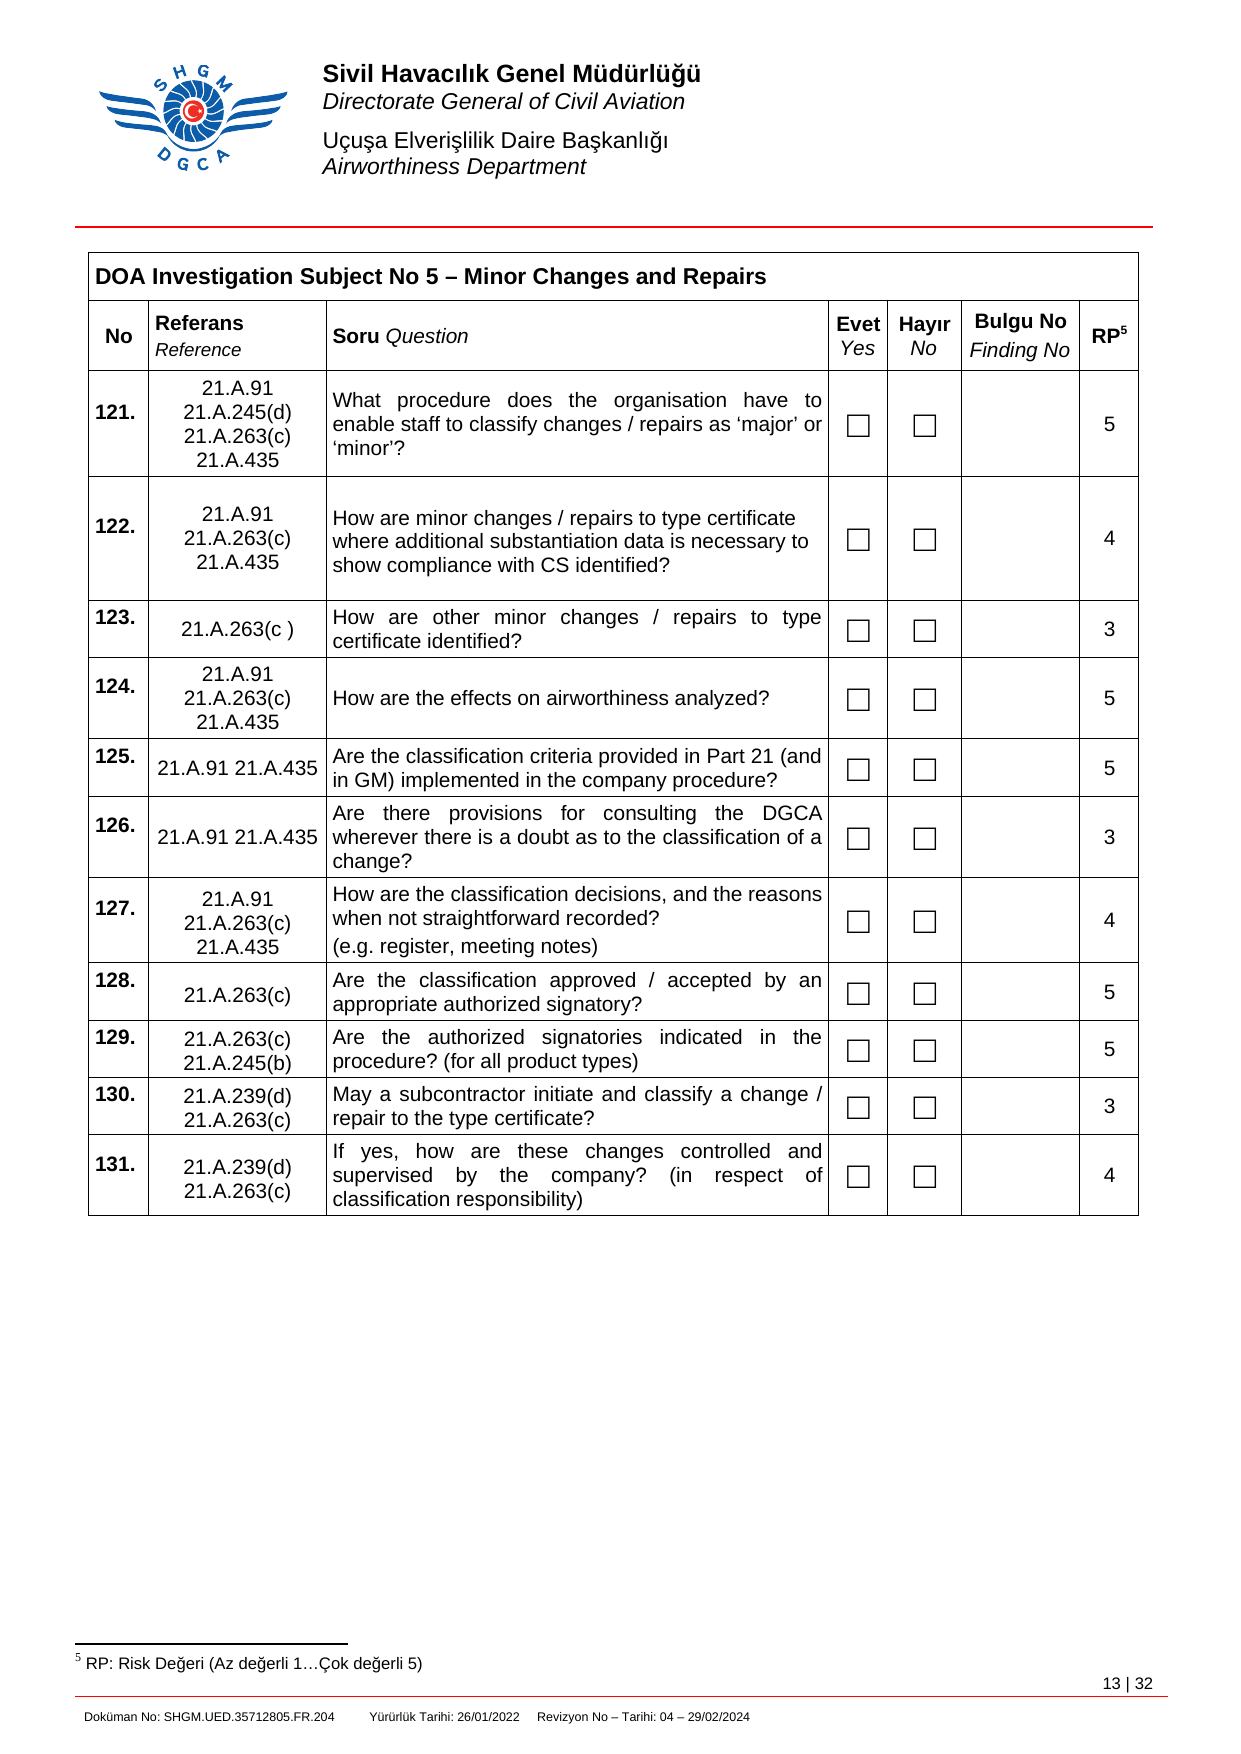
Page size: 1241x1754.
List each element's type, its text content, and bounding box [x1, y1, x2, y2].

table_cell □ [829, 963, 887, 1019]
table_cell [89, 658, 148, 738]
table_cell [962, 878, 1079, 962]
table_cell [89, 1078, 148, 1134]
table_cell Are the authorized signatories indicated in the procedure? (for all product types) [327, 1021, 828, 1077]
table_cell □ [888, 1135, 961, 1215]
table_cell Are there provisions for consulting the DGCA wherever there is a doubt as to the classification of a change? [327, 797, 828, 877]
table_cell □ [888, 963, 961, 1019]
table_cell 21.A.263(c ) [149, 601, 326, 657]
table_cell 21.A.91 21.A.263(c) 21.A.435 [149, 477, 326, 600]
table_cell □ [829, 739, 887, 796]
table_cell [962, 963, 1079, 1019]
table_cell [962, 371, 1079, 476]
table_cell □ [829, 1021, 887, 1077]
table_cell 4 [1080, 1135, 1138, 1215]
table_cell Evet Yes [829, 301, 887, 370]
table_cell [89, 739, 148, 796]
table_cell [89, 371, 148, 476]
table_cell [89, 1021, 148, 1077]
table_cell 21.A.263(c) 21.A.245(b) [149, 1021, 326, 1077]
table_cell May a subcontractor initiate and classify a change / repair to the type certificate? [327, 1078, 828, 1134]
table_cell □ [888, 601, 961, 657]
table_cell 5 [1080, 739, 1138, 796]
table_cell □ [829, 371, 887, 476]
table_cell Soru Question [327, 301, 828, 370]
table_cell [962, 1078, 1079, 1134]
table_cell [962, 1021, 1079, 1077]
table_cell [962, 658, 1079, 738]
table_cell 4 [1080, 477, 1138, 600]
table_cell 5 [1080, 963, 1138, 1019]
table_cell 3 [1080, 601, 1138, 657]
table_cell 21.A.91 21.A.263(c) 21.A.435 [149, 658, 326, 738]
table_cell [89, 477, 148, 600]
table_cell [962, 797, 1079, 877]
table_cell 21.A.239(d) 21.A.263(c) [149, 1078, 326, 1134]
table_cell [89, 797, 148, 877]
table_cell [89, 601, 148, 657]
table_cell [89, 878, 148, 962]
table_cell [89, 963, 148, 1019]
table_cell 5 [1080, 371, 1138, 476]
table_cell □ [829, 601, 887, 657]
table_cell [962, 601, 1079, 657]
table_cell 3 [1080, 797, 1138, 877]
table_cell No [89, 301, 148, 370]
table_cell 21.A.91 21.A.435 [149, 797, 326, 877]
table_cell How are other minor changes / repairs to type certificate identified? [327, 601, 828, 657]
table_cell 21.A.91 21.A.435 [149, 739, 326, 796]
table_cell □ [888, 739, 961, 796]
table_cell □ [888, 658, 961, 738]
table_cell □ [888, 1021, 961, 1077]
table_cell [962, 477, 1079, 600]
table_cell □ [888, 371, 961, 476]
table_cell □ [829, 878, 887, 962]
table_cell [962, 739, 1079, 796]
table_cell How are the classification decisions, and the reasons when not straightforward recorded? (e.g. register, meeting notes) [327, 878, 828, 962]
picture [99, 65, 288, 171]
table_cell □ [829, 1135, 887, 1215]
table_cell 5 [1080, 658, 1138, 738]
table_cell How are minor changes / repairs to type certificate where additional substantiation data is necessary to show compliance with CS identified? [327, 477, 828, 600]
table_cell 5 [1080, 1021, 1138, 1077]
table_cell □ [888, 878, 961, 962]
table_cell How are the effects on airworthiness analyzed? [327, 658, 828, 738]
table_cell RP [1080, 301, 1138, 370]
table_header DOA Investigation Subject No 5 – Minor Changes and Repairs [89, 253, 1138, 299]
table_cell 3 [1080, 1078, 1138, 1134]
table_cell [89, 1135, 148, 1215]
table_cell What procedure does the organisation have to enable staff to classify changes / repairs as ‘major’ or ‘minor’? [327, 371, 828, 476]
table_cell □ [829, 1078, 887, 1134]
table_cell □ [829, 658, 887, 738]
table_cell Are the classification approved / accepted by an appropriate authorized signatory? [327, 963, 828, 1019]
table_cell Bulgu No Finding No [962, 301, 1079, 370]
table_cell 21.A.91 21.A.263(c) 21.A.435 [149, 878, 326, 962]
table_cell Are the classification criteria provided in Part 21 (and in GM) implemented in the company procedure? [327, 739, 828, 796]
table_cell □ [829, 797, 887, 877]
table_cell Hayır No [888, 301, 961, 370]
table_cell 21.A.263(c) [149, 963, 326, 1019]
table_cell □ [888, 477, 961, 600]
table_cell If yes, how are these changes controlled and supervised by the company? (in respect of classification responsibility) [327, 1135, 828, 1215]
table_cell □ [888, 1078, 961, 1134]
table_cell 21.A.91 21.A.245(d) 21.A.263(c) 21.A.435 [149, 371, 326, 476]
table_cell [962, 1135, 1079, 1215]
table_cell 21.A.239(d) 21.A.263(c) [149, 1135, 326, 1215]
table_cell Referans Reference [149, 301, 326, 370]
table_cell 4 [1080, 878, 1138, 962]
table_cell □ [888, 797, 961, 877]
table_cell □ [829, 477, 887, 600]
